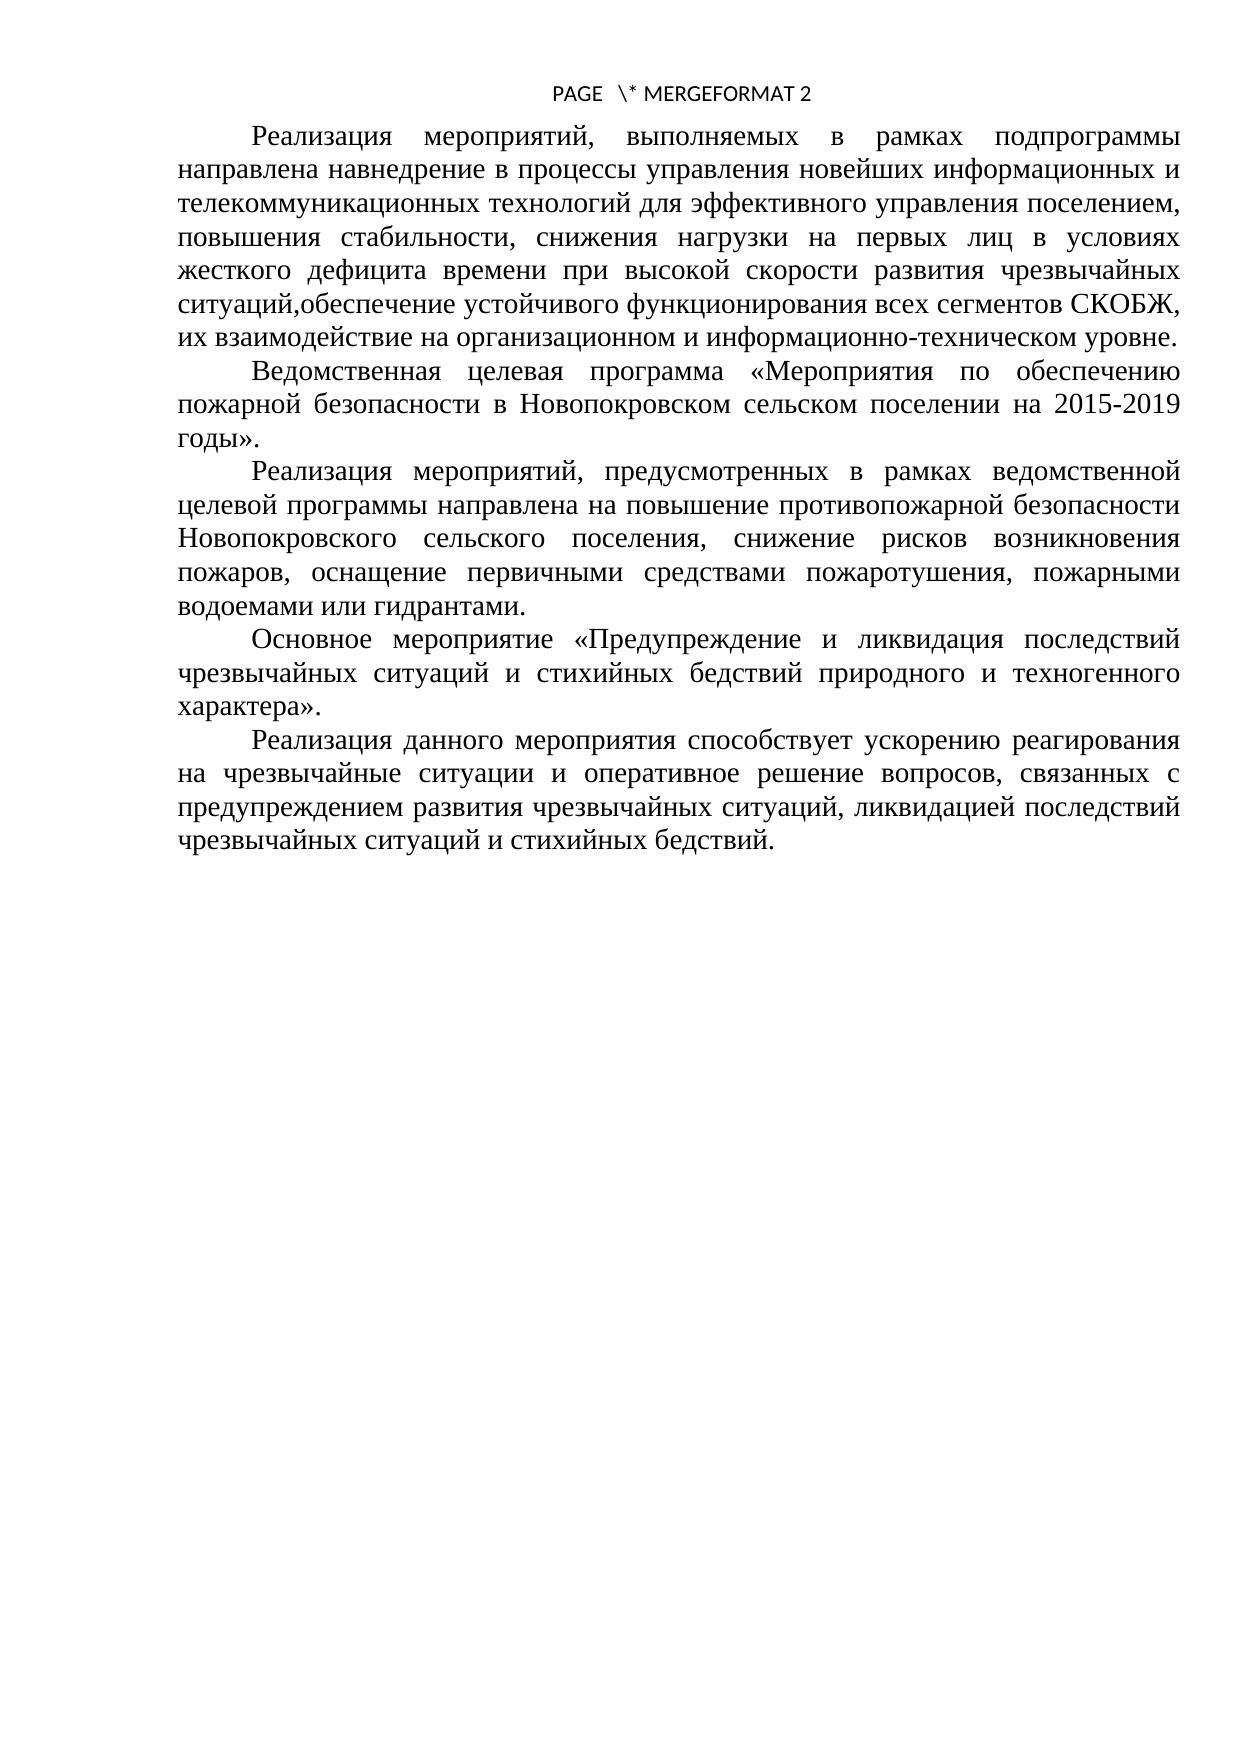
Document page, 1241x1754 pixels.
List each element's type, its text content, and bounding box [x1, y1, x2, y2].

text Реализация мероприятий, предусмотренных в рамках ведомственной целевой программы направлена на повышение противопожарной безопасности Новопокровского сельского поселения, снижение рисков возникновения пожаров, оснащение первичными средствами пожаротушения, пожарными водоемами или гидрантами. [177, 453, 1181, 621]
text Основное мероприятие «Предупреждение и ликвидация последствий чрезвычайных ситуаций и стихийных бедствий природного и техногенного характера». [177, 621, 1181, 722]
text Реализация мероприятий, выполняемых в рамках подпрограммы направлена навнедрение в процессы управления новейших информационных и телекоммуникационных технологий для эффективного управления поселением, повышения стабильности, снижения нагрузки на первых лиц в условиях жесткого дефицита времени при высокой скорости развития чрезвычайных ситуаций,обеспечение устойчивого функционирования всех сегментов СКОБЖ, их взаимодействие на организационном и информационно-техническом уровне. [177, 118, 1181, 353]
text Реализация данного мероприятия способствует ускорению реагирования на чрезвычайные ситуации и оперативное решение вопросов, связанных с предупреждением развития чрезвычайных ситуаций, ликвидацией последствий чрезвычайных ситуаций и стихийных бедствий. [177, 722, 1181, 856]
text Ведомственная целевая программа «Мероприятия по обеспечению пожарной безопасности в Новопокровском сельском поселении на 2015-2019 годы». [177, 353, 1181, 453]
